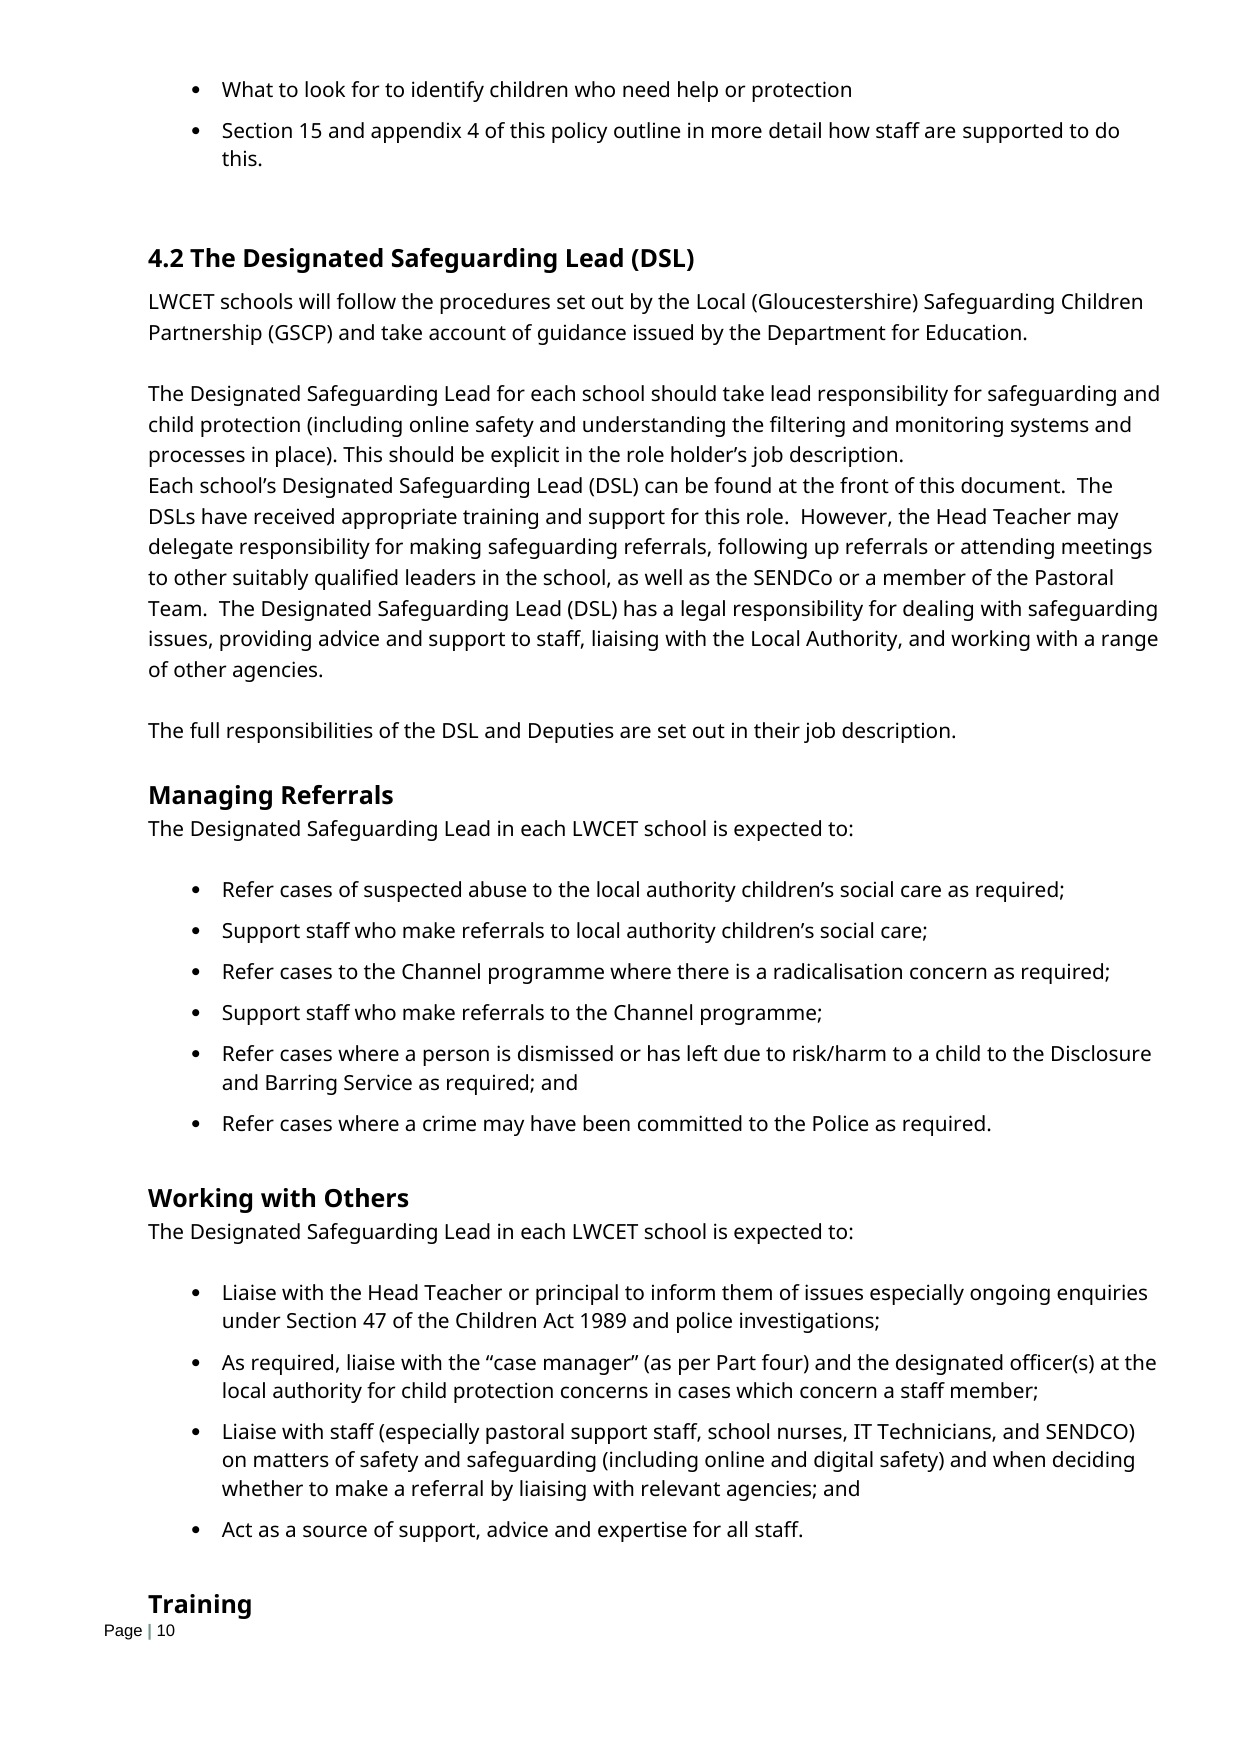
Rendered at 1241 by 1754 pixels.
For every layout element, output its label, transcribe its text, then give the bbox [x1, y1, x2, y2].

list Support staff who make referrals to local authority children’s social care; [192, 916, 1165, 945]
list Support staff who make referrals to the Channel programme; [192, 998, 1165, 1027]
list As required, liaise with the “case manager” (as per Part four) and the designated officer(s) at the local authority for child protection concerns in cases which concern a staff member; [192, 1348, 1165, 1404]
text The Designated Safeguarding Lead for each school should take lead responsibility for safeguarding and child protection (including online safety and understanding the filtering and monitoring systems and processes in place). This should be explicit in the role holder’s job description. [148, 379, 1165, 469]
text The Designated Safeguarding Lead in each LWCET school is expected to: [103, 814, 1165, 843]
text The full responsibilities of the DSL and Deputies are set out in their job description. [148, 716, 1165, 745]
text 4.2 The Designated Safeguarding Lead (DSL) [148, 241, 1165, 275]
text Each school’s Designated Safeguarding Lead (DSL) can be found at the front of this document. The DSLs have received appropriate training and support for this role. However, the Head Teacher may delegate responsibility for making safeguarding referrals, following up referrals or attending meetings to other suitably qualified leaders in the school, as well as the SENDCo or a member of the Pastoral Team. The Designated Safeguarding Lead (DSL) has a legal responsibility for dealing with safeguarding issues, providing advice and support to staff, liaising with the Local Authority, and working with a range of other agencies. [148, 471, 1165, 683]
list Refer cases of suspected abuse to the local authority children’s social care as required; [192, 876, 1165, 904]
list Refer cases to the Channel programme where there is a radicalisation concern as required; [192, 957, 1165, 986]
list Liaise with the Head Teacher or principal to inform them of issues especially ongoing enquiries under Section 47 of the Children Act 1989 and police investigations; [192, 1278, 1165, 1335]
list Liaise with staff (especially pastoral support staff, school nurses, IT Technicians, and SENDCO) on matters of safety and safeguarding (including online and digital safety) and when deciding whether to make a referral by liaising with relevant agencies; and [192, 1417, 1165, 1502]
text LWCET schools will follow the procedures set out by the Local (Gloucestershire) Safeguarding Children Partnership (GSCP) and take account of guidance issued by the Department for Education. [148, 287, 1165, 347]
list Act as a source of support, advice and expertise for all staff. [192, 1515, 1165, 1543]
list Refer cases where a person is dismissed or has left due to risk/harm to a child to the Disclosure and Barring Service as required; and [192, 1039, 1165, 1096]
list Section 15 and appendix 4 of this policy outline in more detail how staff are supported to do this. [192, 116, 1165, 173]
text Managing Referrals [103, 777, 1165, 812]
text The Designated Safeguarding Lead in each LWCET school is expected to: [148, 1217, 1165, 1245]
text Training [148, 1586, 1165, 1620]
list What to look for to identify children who need help or protection [192, 75, 1165, 103]
text Working with Others [103, 1180, 1165, 1214]
list Refer cases where a crime may have been committed to the Police as required. [192, 1109, 1165, 1137]
